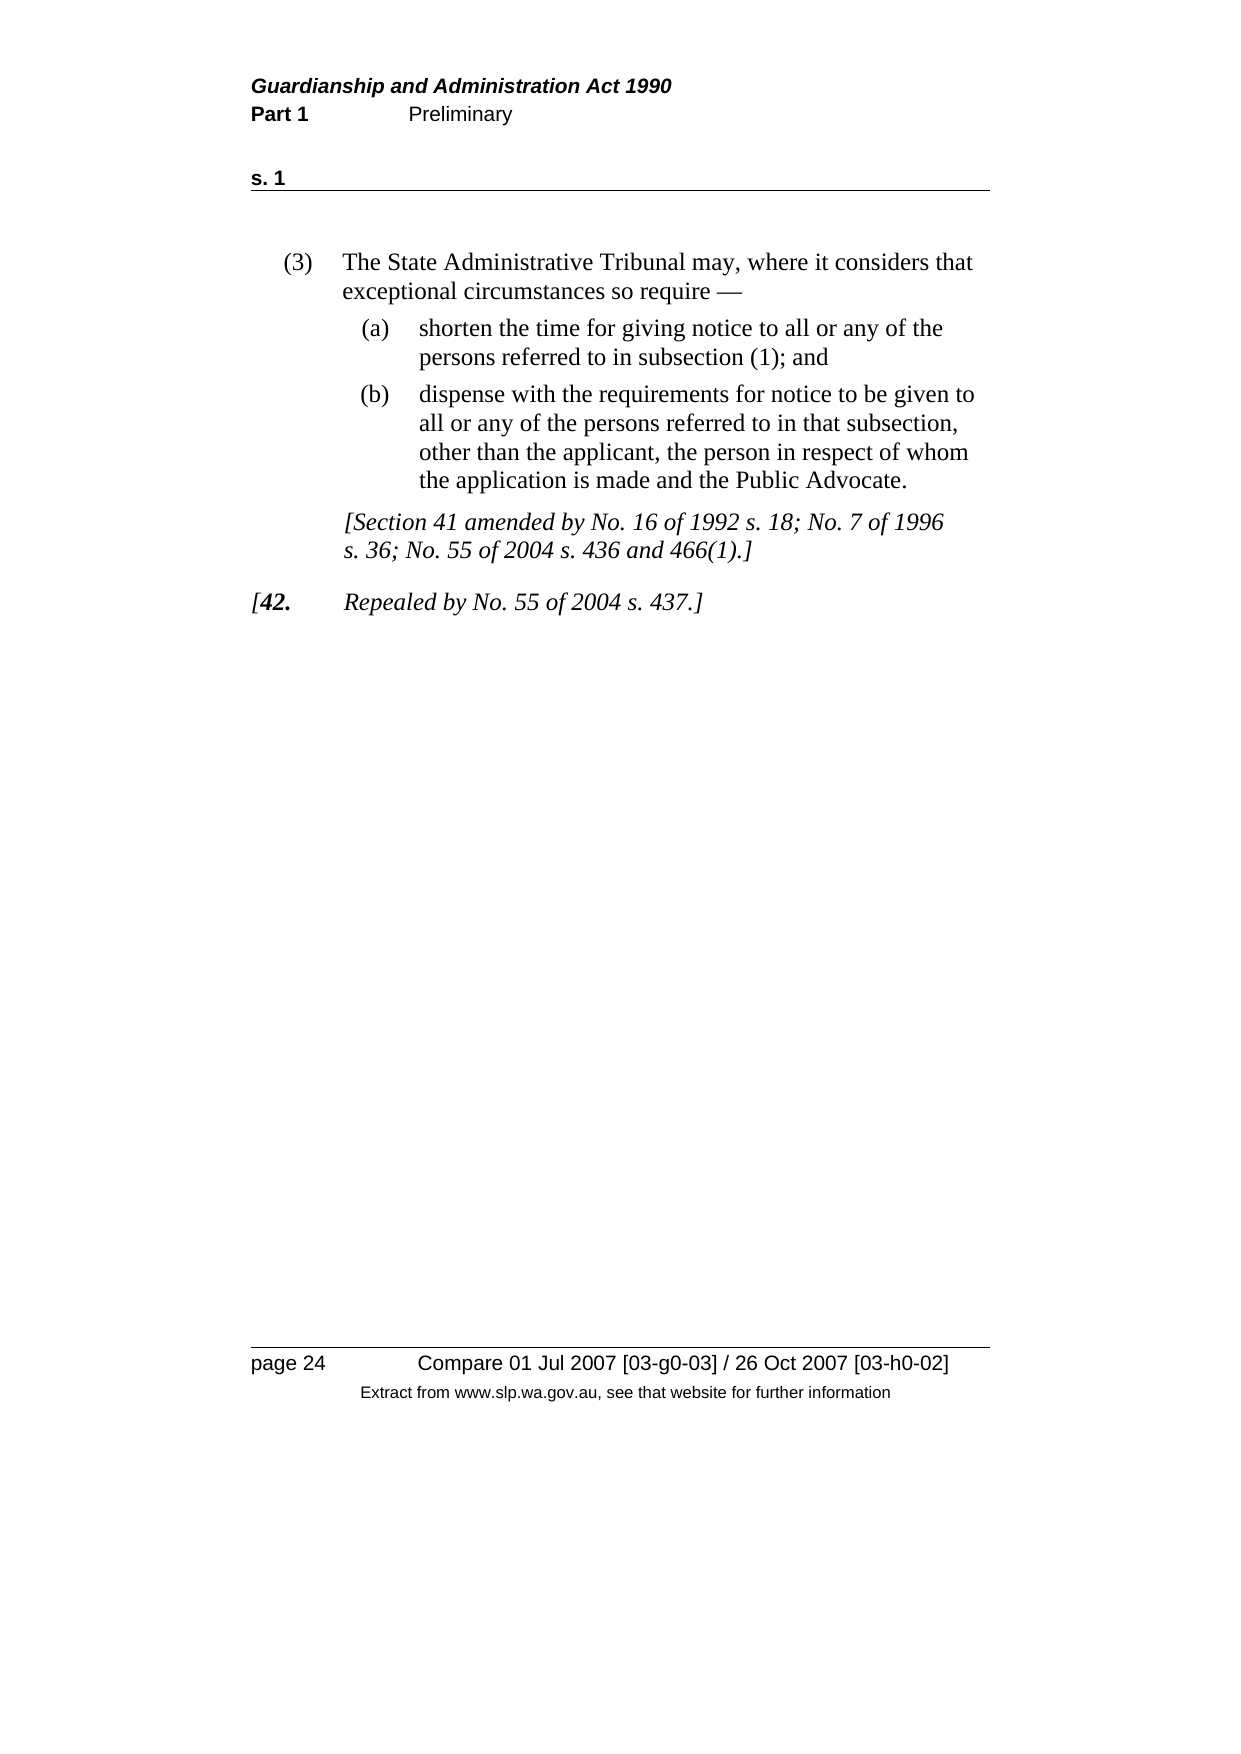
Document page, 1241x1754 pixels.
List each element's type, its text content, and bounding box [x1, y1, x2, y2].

text (b) dispense with the requirements for notice to be given to all or any of the persons referred to in that subsection, other than the applicant, the person in respect of whom the application is made and the Public Advocate. [251, 379, 990, 494]
text (3) The State Administrative Tribunal may, where it considers that exceptional circumstances so require — [251, 247, 990, 305]
text (a) shorten the time for giving notice to all or any of the persons referred to in subsection (1); and [251, 313, 990, 371]
text [42. Repealed by No. 55 of 2004 s. 437.] [251, 587, 990, 616]
text [Section 41 amended by No. 16 of 1992 s. 18; No. 7 of 1996 s. 36; No. 55 of 2004 s. 436 and 466(1).] [251, 507, 990, 564]
